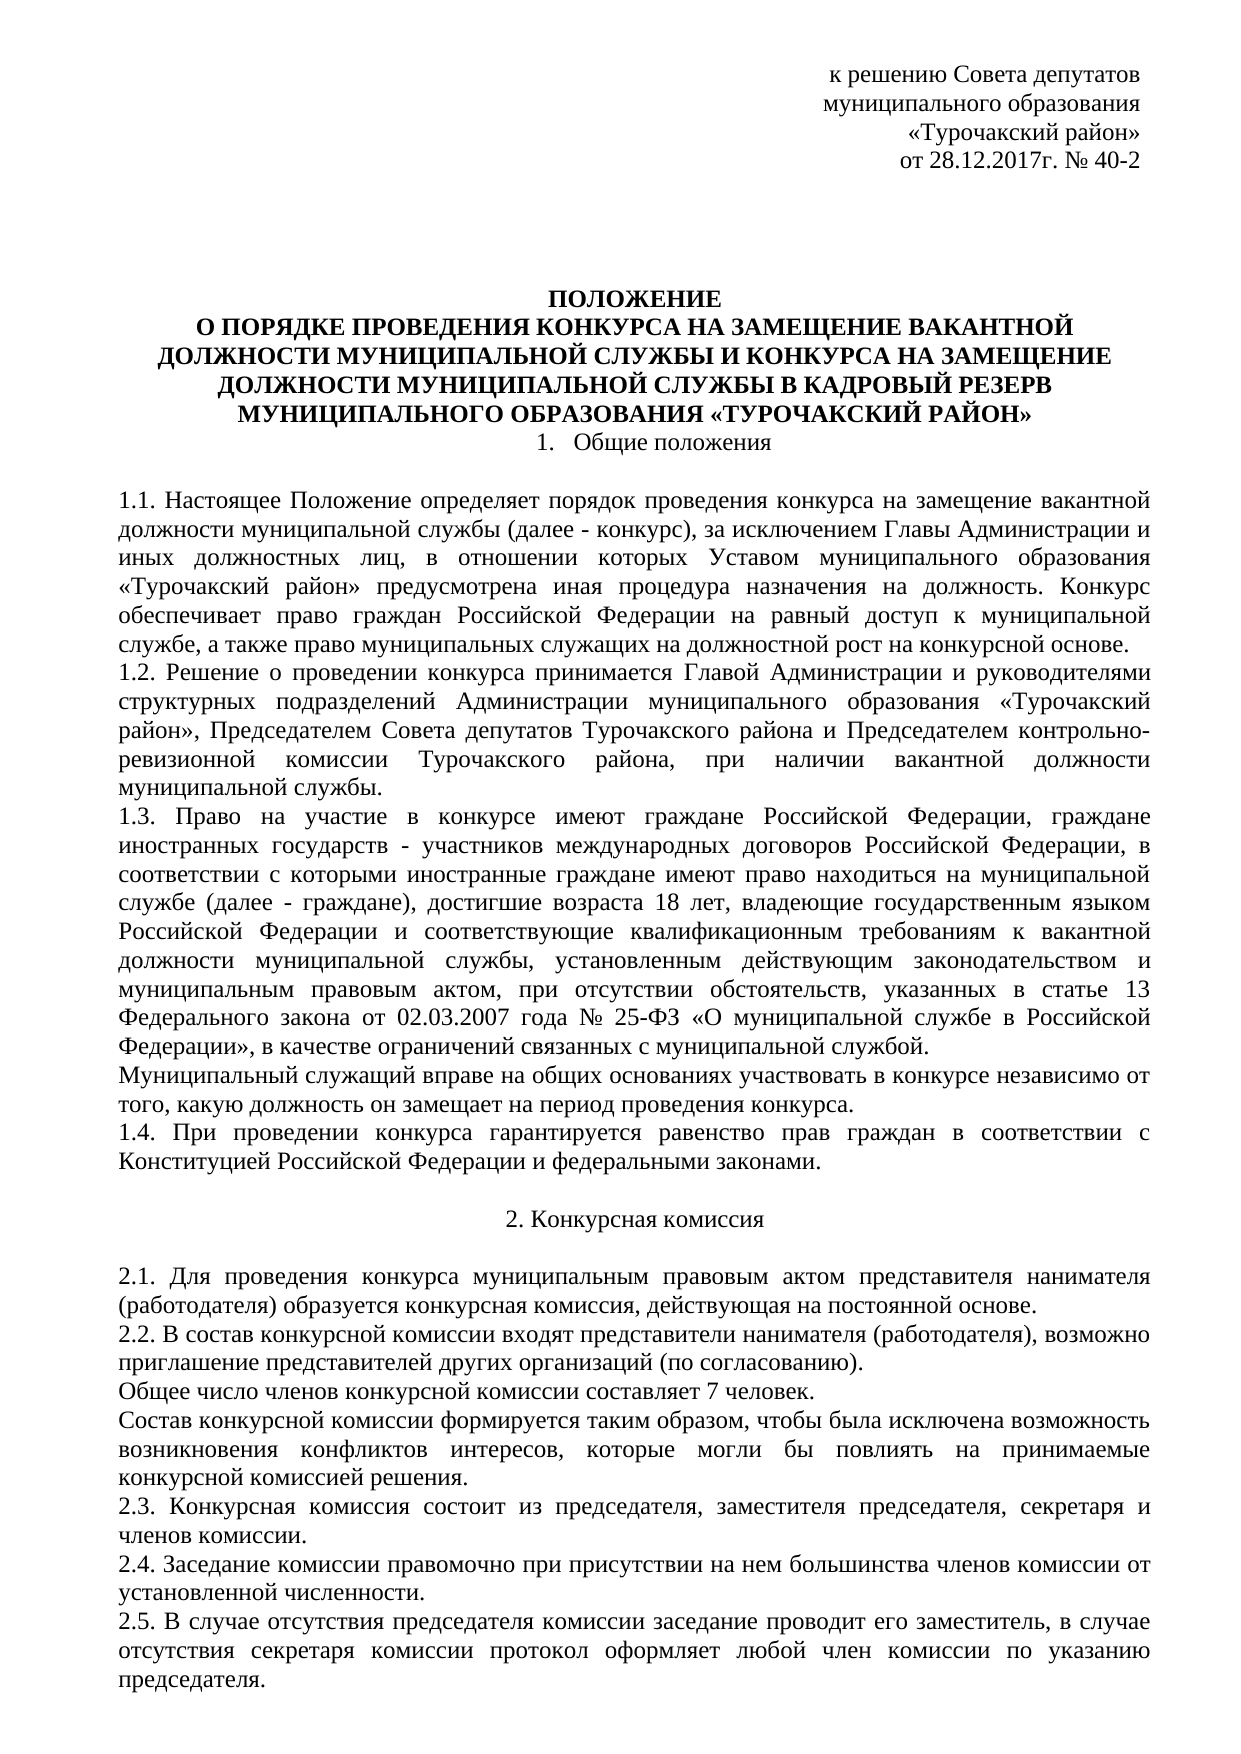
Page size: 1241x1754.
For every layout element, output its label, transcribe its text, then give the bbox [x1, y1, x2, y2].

list Общие положения [156, 427, 1152, 456]
text 1.3. Право на участие в конкурсе имеют граждане Российской Федерации, граждане иностранных государств - участников международных договоров Российской Федерации, в соответствии с которыми иностранные граждане имеют право находиться на муниципальной службе (далее - граждане), достигшие возраста 18 лет, владеющие государственным языком Российской Федерации и соответствующие квалификационным требованиям к вакантной должности муниципальной службы, установленным действующим законодательством и муниципальным правовым актом, при отсутствии обстоятельств, указанных в статье 13 Федерального закона от 02.03.2007 года № 25-ФЗ «О муниципальной службе в Российской Федерации», в качестве ограничений связанных с муниципальной службой. [118, 801, 1152, 1060]
text 2. Конкурсная комиссия [118, 1204, 1152, 1232]
text ДОЛЖНОСТИ МУНИЦИПАЛЬНОЙ СЛУЖБЫ И КОНКУРСА НА ЗАМЕЩЕНИЕ ДОЛЖНОСТИ МУНИЦИПАЛЬНОЙ СЛУЖБЫ В КАДРОВЫЙ РЕЗЕРВ МУНИЦИПАЛЬНОГО ОБРАЗОВАНИЯ «ТУРОЧАКСКИЙ РАЙОН» [118, 341, 1152, 427]
text 2.5. В случае отсутствия председателя комиссии заседание проводит его заместитель, в случае отсутствия секретаря комиссии протокол оформляет любой член комиссии по указанию председателя. [118, 1606, 1152, 1692]
text 2.2. В состав конкурсной комиссии входят представители нанимателя (работодателя), возможно приглашение представителей других организаций (по согласованию). [118, 1319, 1152, 1376]
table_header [700, 59, 1152, 236]
text О ПОРЯДКЕ ПРОВЕДЕНИЯ КОНКУРСА НА ЗАМЕЩЕНИЕ ВАКАНТНОЙ [118, 312, 1152, 341]
text Состав конкурсной комиссии формируется таким образом, чтобы была исключена возможность возникновения конфликтов интересов, которые могли бы повлиять на принимаемые конкурсной комиссией решения. [118, 1405, 1152, 1491]
text 2.3. Конкурсная комиссия состоит из председателя, заместителя председателя, секретаря и членов комиссии. [118, 1491, 1152, 1549]
text 1.2. Решение о проведении конкурса принимается Главой Администрации и руководителями структурных подразделений Администрации муниципального образования «Турочакский район», Председателем Совета депутатов Турочакского района и Председателем контрольно-ревизионной комиссии Турочакского района, при наличии вакантной должности муниципальной службы. [118, 657, 1152, 801]
text 1.1. Настоящее Положение определяет порядок проведения конкурса на замещение вакантной должности муниципальной службы (далее - конкурс), за исключением Главы Администрации и иных должностных лиц, в отношении которых Уставом муниципального образования «Турочакский район» предусмотрена иная процедура назначения на должность. Конкурс обеспечивает право граждан Российской Федерации на равный доступ к муниципальной службе, а также право муниципальных служащих на должностной рост на конкурсной основе. [118, 485, 1152, 657]
text 2.4. Заседание комиссии правомочно при присутствии на нем большинства членов комиссии от установленной численности. [118, 1549, 1152, 1606]
text Муниципальный служащий вправе на общих основаниях участвовать в конкурсе независимо от того, какую должность он замещает на период проведения конкурса. [118, 1060, 1152, 1117]
text Общее число членов конкурсной комиссии составляет 7 человек. [118, 1376, 1152, 1405]
text 2.1. Для проведения конкурса муниципальным правовым актом представителя нанимателя (работодателя) образуется конкурсная комиссия, действующая на постоянной основе. [118, 1261, 1152, 1319]
text ПОЛОЖЕНИЕ [118, 284, 1152, 312]
text 1.4. При проведении конкурса гарантируется равенство прав граждан в соответствии с Конституцией Российской Федерации и федеральными законами. [118, 1117, 1152, 1175]
